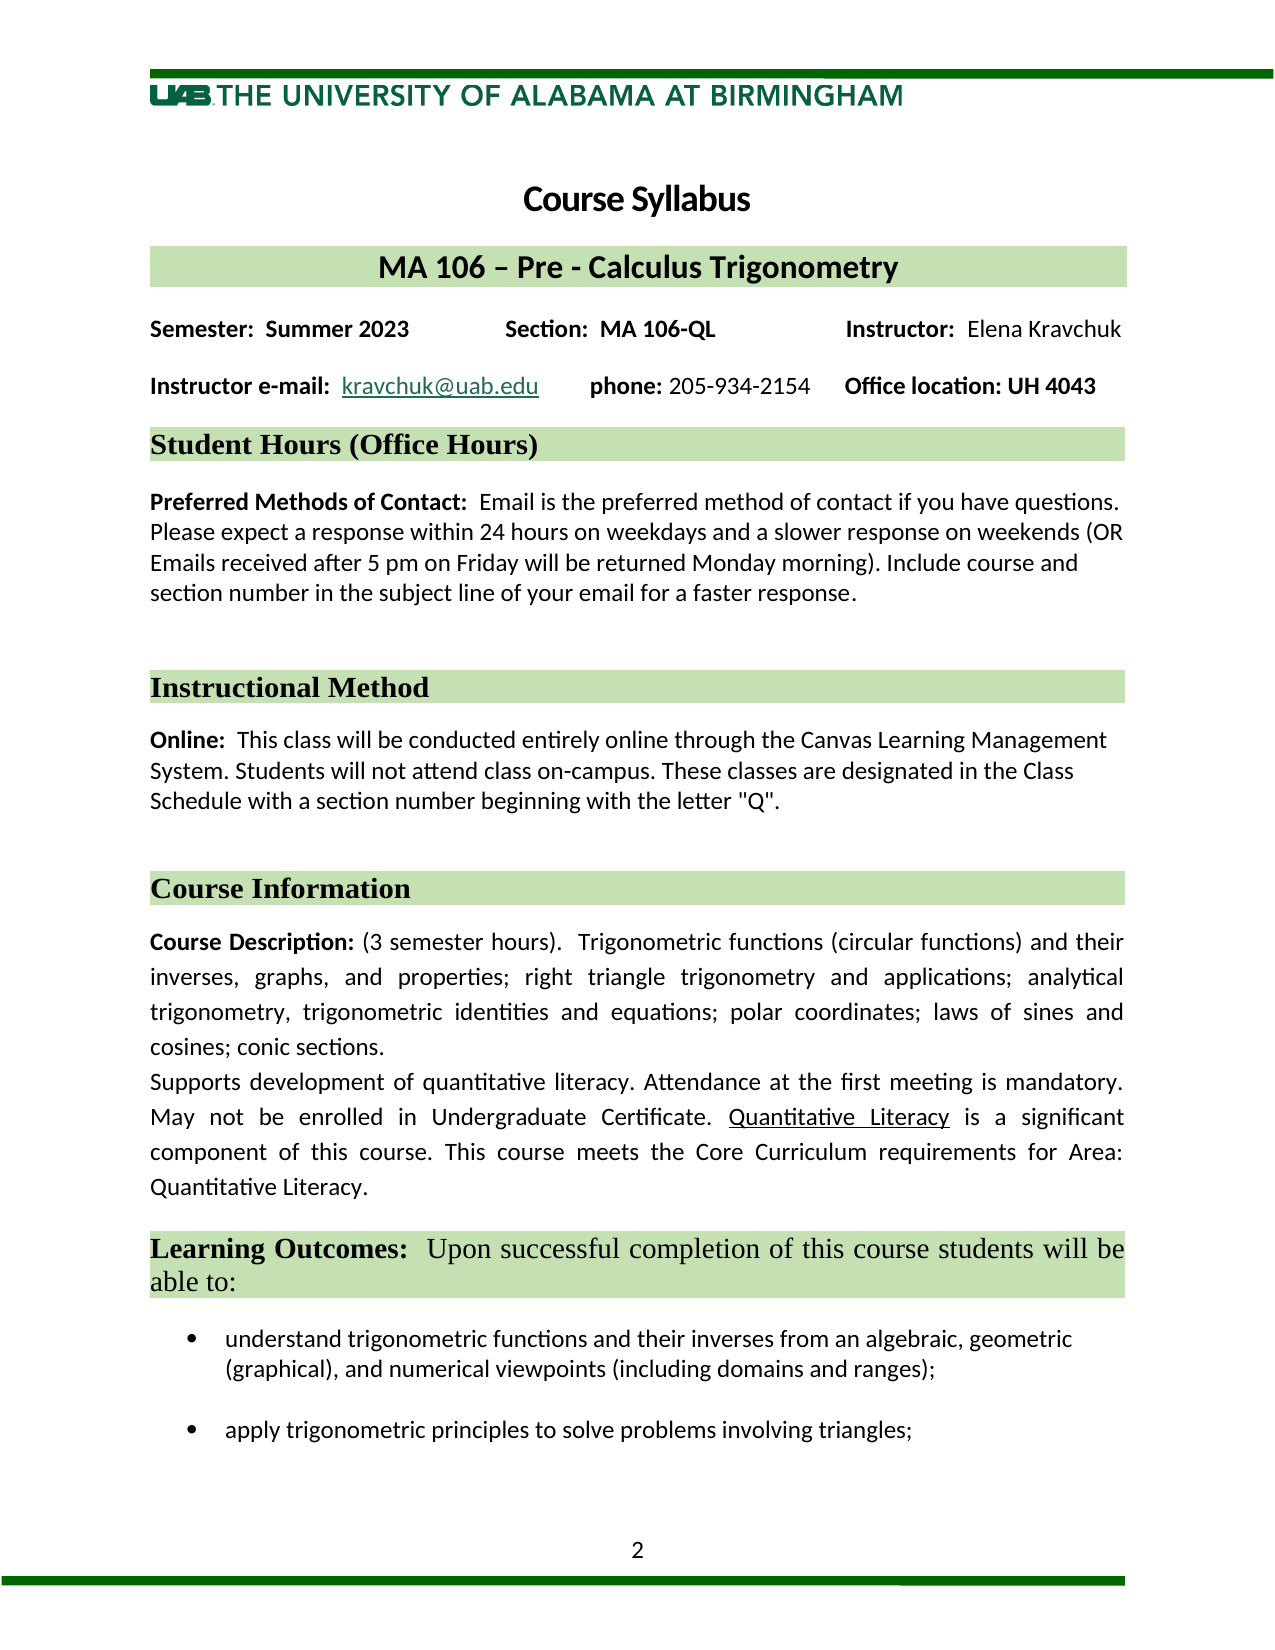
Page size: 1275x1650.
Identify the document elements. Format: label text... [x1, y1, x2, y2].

text Semester: Summer 2023 Section: MA 106-QL Instructor: Elena Kravchuk [150, 313, 1127, 344]
picture [150, 85, 902, 106]
text Instructor e-mail: kravchuk@uab.edu phone: 205-934-2154 Office location: UH 4043 [150, 371, 1127, 401]
subtitle Instructional Method [150, 670, 1125, 703]
text MA 106 – Pre - Calculus Trigonometry [150, 246, 1127, 287]
list understand trigonometric functions and their inverses from an algebraic, geometric (graphical), and numerical viewpoints (including domains and ranges); [187, 1323, 1125, 1384]
text Supports development of quantitative literacy. Attendance at the first meeting is mandatory. May not be enrolled in Undergraduate Certificate. Quantitative Literacy is a significant component of this course. This course meets the Core Curriculum requirements for Area: Quantitative Literacy. [150, 1066, 1125, 1201]
subtitle Course Information [150, 871, 1125, 905]
subtitle Student Hours (Office Hours) [150, 427, 1125, 461]
list apply trigonometric principles to solve problems involving triangles; [187, 1414, 1125, 1445]
text Learning Outcomes: Upon successful completion of this course students will be able to: [150, 1231, 1125, 1298]
title Course Syllabus [150, 175, 1125, 221]
text Course Description: (3 semester hours). Trigonometric functions (circular functions) and their inverses, graphs, and properties; right triangle trigonometry and applications; analytical trigonometry, trigonometric identities and equations; polar coordinates; laws of sines and cosines; conic sections. [150, 926, 1125, 1061]
text Preferred Methods of Contact: Email is the preferred method of contact if you have questions. Please expect a response within 24 hours on weekdays and a slower response on weekends (OR Emails received after 5 pm on Friday will be returned Monday morning). Include course and section number in the subject line of your email for a faster response. [150, 486, 1125, 608]
text Online: This class will be conducted entirely online through the Canvas Learning Management System. Students will not attend class on-campus. These classes are designated in the Class Schedule with a section number beginning with the letter "Q". [150, 724, 1125, 816]
